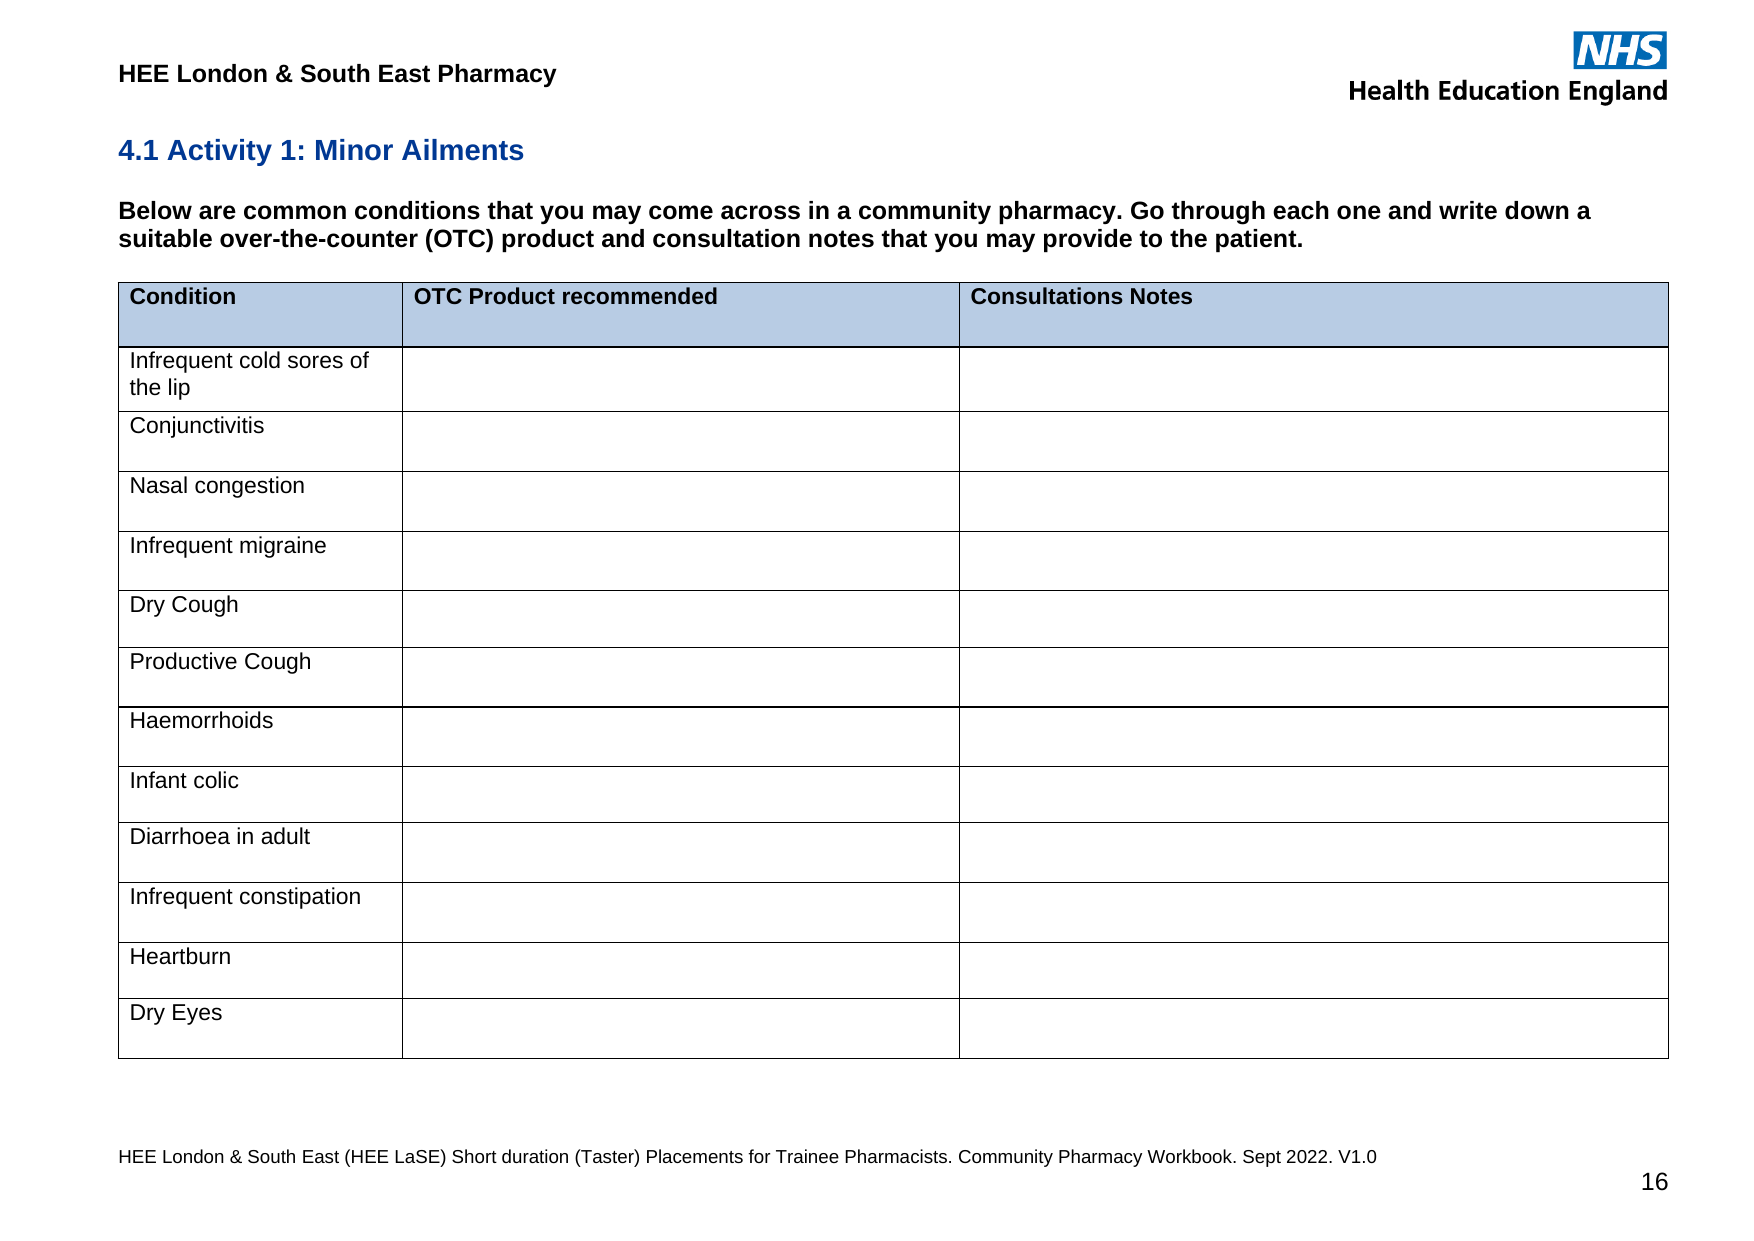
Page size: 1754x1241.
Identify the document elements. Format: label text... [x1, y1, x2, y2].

table_cell [403, 883, 959, 942]
table_cell Dry Eyes [119, 999, 402, 1058]
table_cell [403, 348, 959, 411]
table_cell [960, 767, 1668, 822]
table_cell [960, 648, 1668, 706]
table_cell [960, 999, 1668, 1058]
table_cell [960, 472, 1668, 531]
table_cell [403, 412, 959, 471]
table_cell Haemorrhoids [119, 708, 402, 766]
table_header OTC Product recommended [403, 283, 959, 346]
table_cell [960, 708, 1668, 766]
table_cell [960, 532, 1668, 590]
table_cell [960, 883, 1668, 942]
table_header Condition [119, 283, 402, 346]
table_cell Infrequent constipation [119, 883, 402, 942]
table_cell [403, 591, 959, 647]
table_cell Diarrhoea in adult [119, 823, 402, 882]
table_cell [960, 943, 1668, 998]
table_cell [403, 999, 959, 1058]
table_cell Conjunctivitis [119, 412, 402, 471]
table_cell Productive Cough [119, 648, 402, 706]
table_cell [403, 767, 959, 822]
table_cell [403, 823, 959, 882]
table_cell Heartburn [119, 943, 402, 998]
table_cell [960, 412, 1668, 471]
picture [1349, 30, 1674, 108]
table_cell [960, 348, 1668, 411]
table_cell [960, 823, 1668, 882]
table_cell Dry Cough [119, 591, 402, 647]
subtitle 4.1 Activity 1: Minor Ailments [118, 133, 1668, 166]
text Below are common conditions that you may come across in a community pharmacy. Go through each one and write down a suitable over-the-counter (OTC) product and consultation notes that you may provide to the patient. [118, 196, 1668, 253]
table_cell Infant colic [119, 767, 402, 822]
table_cell [403, 532, 959, 590]
table_cell [403, 648, 959, 706]
table_header Consultations Notes [960, 283, 1668, 346]
table_cell [403, 472, 959, 531]
table_cell Infrequent migraine [119, 532, 402, 590]
table_cell Infrequent cold sores of the lip [119, 348, 402, 411]
table_cell [403, 943, 959, 998]
table_cell [403, 708, 959, 766]
table_cell [960, 591, 1668, 647]
table_cell Nasal congestion [119, 472, 402, 531]
